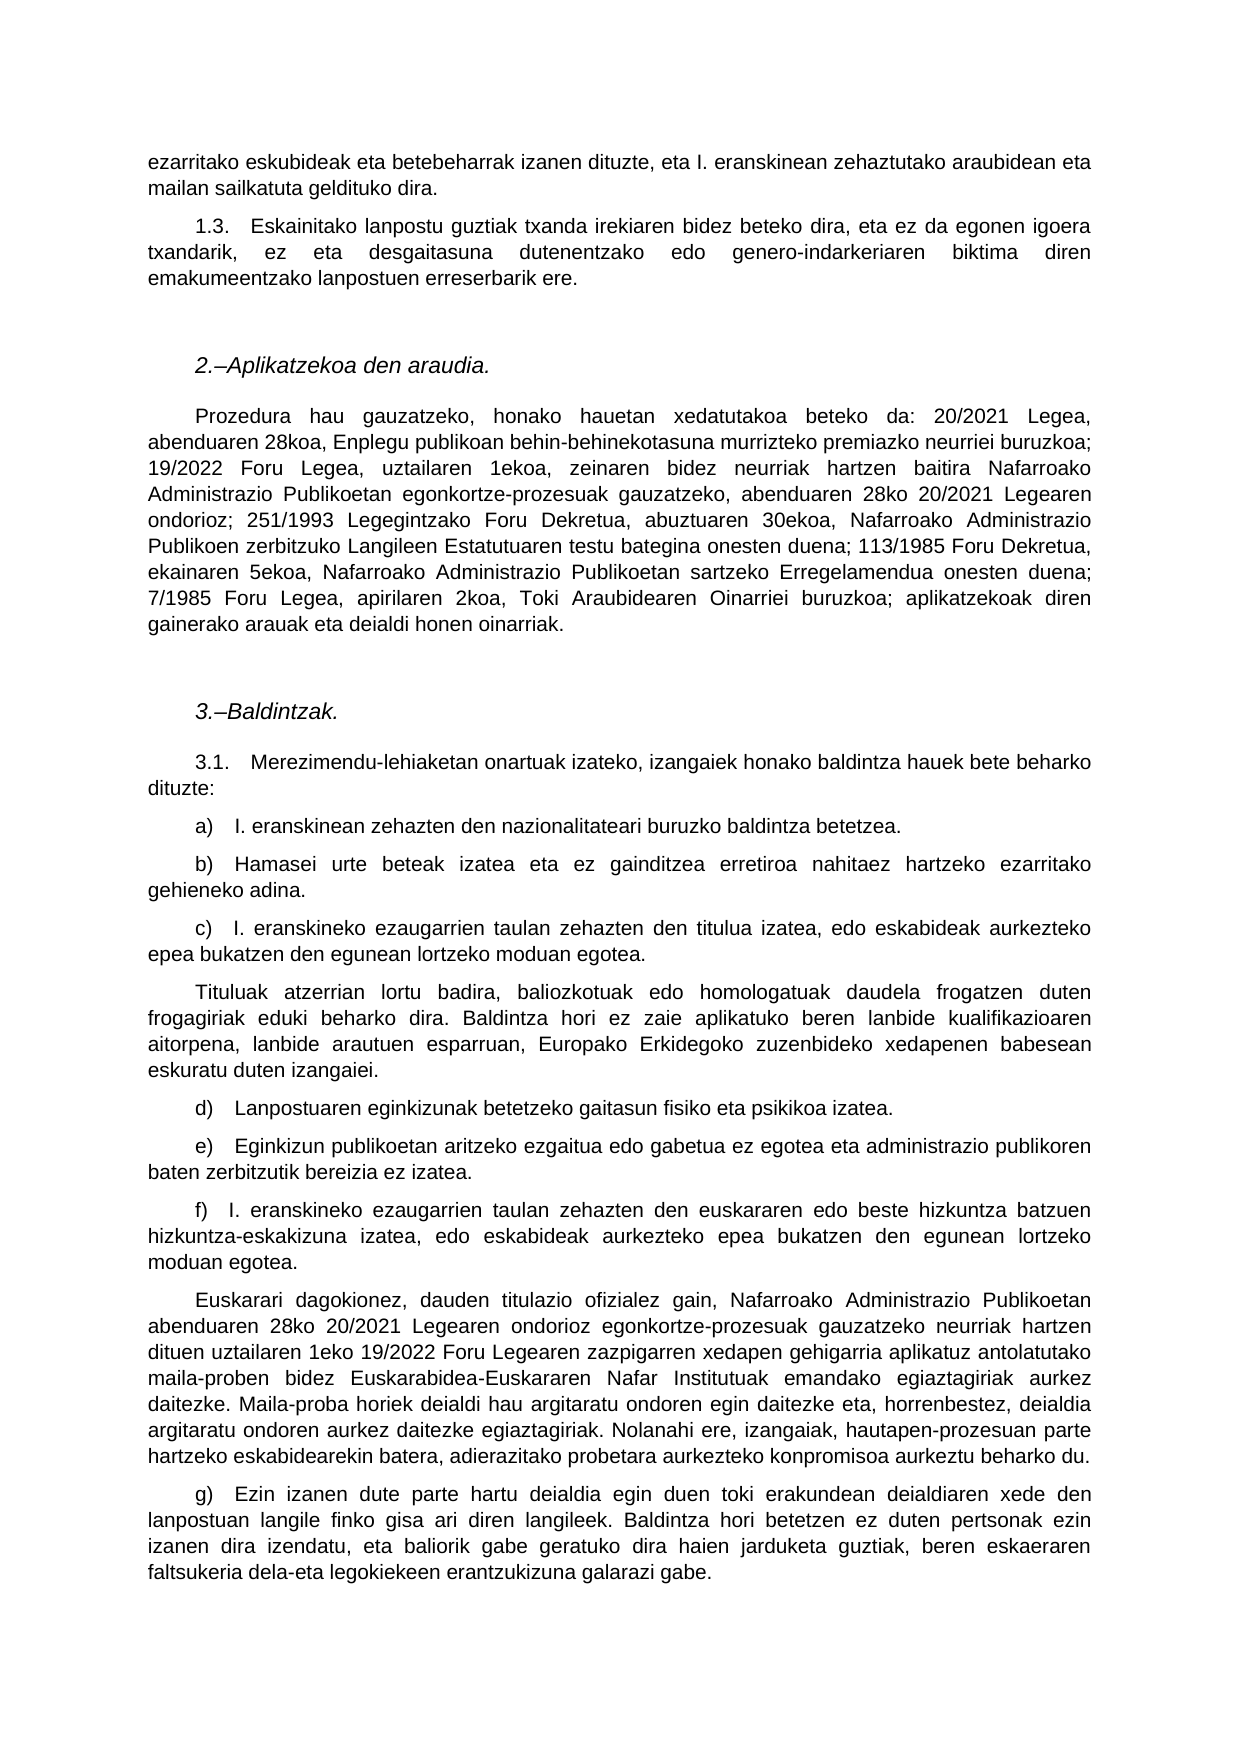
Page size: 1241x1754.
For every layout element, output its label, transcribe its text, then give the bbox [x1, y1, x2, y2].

text a) I. eranskinean zehazten den nazionalitateari buruzko baldintza betetzea. [148, 812, 1093, 838]
text e) Eginkizun publikoetan aritzeko ezgaitua edo gabetua ez egotea eta administrazio publikoren baten zerbitzutik bereizia ez izatea. [148, 1132, 1093, 1184]
text c) I. eranskineko ezaugarrien taulan zehazten den titulua izatea, edo eskabideak aurkezteko epea bukatzen den egunean lortzeko moduan egotea. [148, 914, 1093, 966]
text Prozedura hau gauzatzeko, honako hauetan xedatutakoa beteko da: 20/2021 Legea, abenduaren 28koa, Enplegu publikoan behin-behinekotasuna murrizteko premiazko neurriei buruzkoa; 19/2022 Foru Legea, uztailaren 1ekoa, zeinaren bidez neurriak hartzen baitira Nafarroako Administrazio Publikoetan egonkortze-prozesuak gauzatzeko, abenduaren 28ko 20/2021 Legearen ondorioz; 251/1993 Legegintzako Foru Dekretua, abuztuaren 30ekoa, Nafarroako Administrazio Publikoen zerbitzuko Langileen Estatutuaren testu bategina onesten duena; 113/1985 Foru Dekretua, ekainaren 5ekoa, Nafarroako Administrazio Publikoetan sartzeko Erregelamendua onesten duena; 7/1985 Foru Legea, apirilaren 2koa, Toki Araubidearen Oinarriei buruzkoa; aplikatzekoak diren gainerako arauak eta deialdi honen oinarriak. [148, 402, 1093, 636]
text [148, 148, 1093, 200]
text Tituluak atzerrian lortu badira, baliozkotuak edo homologatuak daudela frogatzen duten frogagiriak eduki beharko dira. Baldintza hori ez zaie aplikatuko beren lanbide kualifikazioaren aitorpena, lanbide arautuen esparruan, Europako Erkidegoko zuzenbideko xedapenen babesean eskuratu duten izangaiei. [148, 978, 1093, 1082]
text f) I. eranskineko ezaugarrien taulan zehazten den euskararen edo beste hizkuntza batzuen hizkuntza-eskakizuna izatea, edo eskabideak aurkezteko epea bukatzen den egunean lortzeko moduan egotea. [148, 1196, 1093, 1274]
text g) Ezin izanen dute parte hartu deialdia egin duen toki erakundean deialdiaren xede den lanpostuan langile finko gisa ari diren langileek. Baldintza hori betetzen ez duten pertsonak ezin izanen dira izendatu, eta baliorik gabe geratuko dira haien jarduketa guztiak, beren eskaeraren faltsukeria dela-eta legokiekeen erantzukizuna galarazi gabe. [148, 1480, 1093, 1584]
text Euskarari dagokionez, dauden titulazio ofizialez gain, Nafarroako Administrazio Publikoetan abenduaren 28ko 20/2021 Legearen ondorioz egonkortze-prozesuak gauzatzeko neurriak hartzen dituen uztailaren 1eko 19/2022 Foru Legearen zazpigarren xedapen gehigarria aplikatuz antolatutako maila-proben bidez Euskarabidea-Euskararen Nafar Institutuak emandako egiaztagiriak aurkez daitezke. Maila-proba horiek deialdi hau argitaratu ondoren egin daitezke eta, horrenbestez, deialdia argitaratu ondoren aurkez daitezke egiaztagiriak. Nolanahi ere, izangaiak, hautapen-prozesuan parte hartzeko eskabidearekin batera, adierazitako probetara aurkezteko konpromisoa aurkeztu beharko du. [148, 1286, 1093, 1468]
text 1.3. Eskainitako lanpostu guztiak txanda irekiaren bidez beteko dira, eta ez da egonen igoera txandarik, ez eta desgaitasuna dutenentzako edo genero-indarkeriaren biktima diren emakumeentzako lanpostuen erreserbarik ere. [148, 212, 1093, 290]
text 3.–Baldintzak. [195, 695, 1093, 724]
text 3.1. Merezimendu-lehiaketan onartuak izateko, izangaiek honako baldintza hauek bete beharko dituzte: [148, 748, 1093, 800]
text b) Hamasei urte beteak izatea eta ez gainditzea erretiroa nahitaez hartzeko ezarritako gehieneko adina. [148, 850, 1093, 902]
text 2.–Aplikatzekoa den araudia. [195, 349, 1093, 378]
text d) Lanpostuaren eginkizunak betetzeko gaitasun fisiko eta psikikoa izatea. [148, 1094, 1093, 1120]
